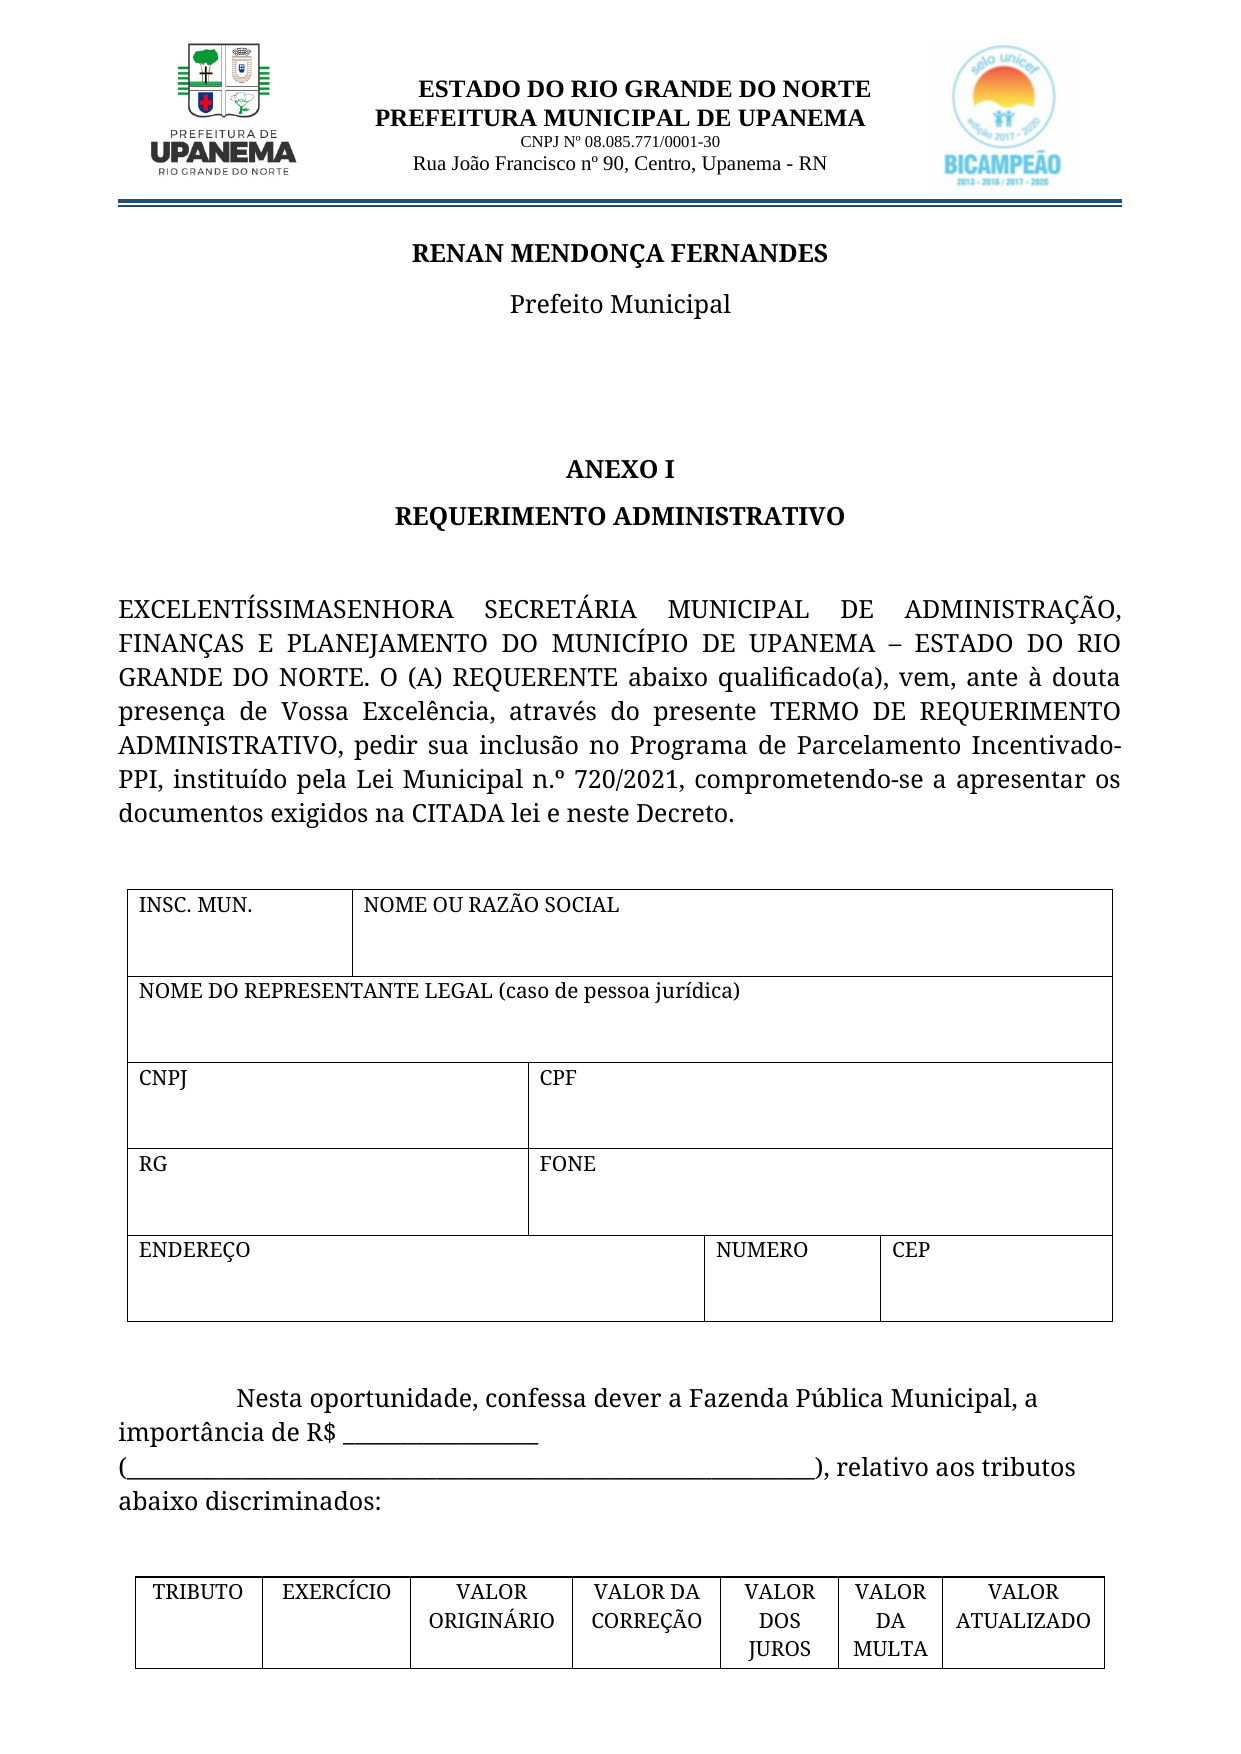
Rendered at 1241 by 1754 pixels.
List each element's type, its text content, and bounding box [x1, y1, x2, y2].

table_cell CEP [881, 1236, 1112, 1321]
table_cell CNPJ [128, 1063, 528, 1148]
text ANEXO I [118, 452, 1122, 486]
table_header VALOR DA MULTA [839, 1578, 942, 1668]
table_header NOME OU RAZÃO SOCIAL [353, 890, 1112, 976]
table_header VALOR DA CORREÇÃO [573, 1578, 720, 1668]
text EXCELENTÍSSIMASENHORA SECRETÁRIA MUNICIPAL DE ADMINISTRAÇÃO, FINANÇAS E PLANEJAMENTO DO MUNICÍPIO DE UPANEMA – ESTADO DO RIO GRANDE DO NORTE. O (A) REQUERENTE abaixo qualificado(a), vem, ante à douta presença de Vossa Excelência, através do presente TERMO DE REQUERIMENTO ADMINISTRATIVO, pedir sua inclusão no Programa de Parcelamento Incentivado- PPI, instituído pela Lei Municipal n.º 720/2021, comprometendo-se a apresentar os documentos exigidos na CITADA lei e neste Decreto. [118, 592, 1122, 830]
text RENAN MENDONÇA FERNANDES [118, 235, 1122, 269]
table_cell ENDEREÇO [128, 1236, 704, 1321]
picture [125, 38, 322, 189]
text Prefeito Municipal [118, 286, 1122, 320]
table_header VALOR ATUALIZADO [943, 1578, 1104, 1668]
table_header EXERCÍCIO [263, 1578, 410, 1668]
table_cell CPF [529, 1063, 1112, 1148]
text Nesta oportunidade, confessa dever a Fazenda Pública Municipal, a importância de R$ _________________ (____________________________________________________________), relativo aos tributos abaixo discriminados: [118, 1381, 1122, 1517]
table_cell RG [128, 1149, 528, 1234]
text REQUERIMENTO ADMINISTRATIVO [118, 498, 1122, 533]
table_header VALOR ORIGINÁRIO [411, 1578, 572, 1668]
table_header VALOR DOS JUROS [721, 1578, 838, 1668]
table_header TRIBUTO [136, 1578, 262, 1668]
table_cell NUMERO [705, 1236, 880, 1321]
table_cell FONE [529, 1149, 1112, 1234]
table_header INSC. MUN. [128, 890, 352, 976]
table_cell NOME DO REPRESENTANTE LEGAL (caso de pessoa jurídica) [128, 977, 1112, 1062]
